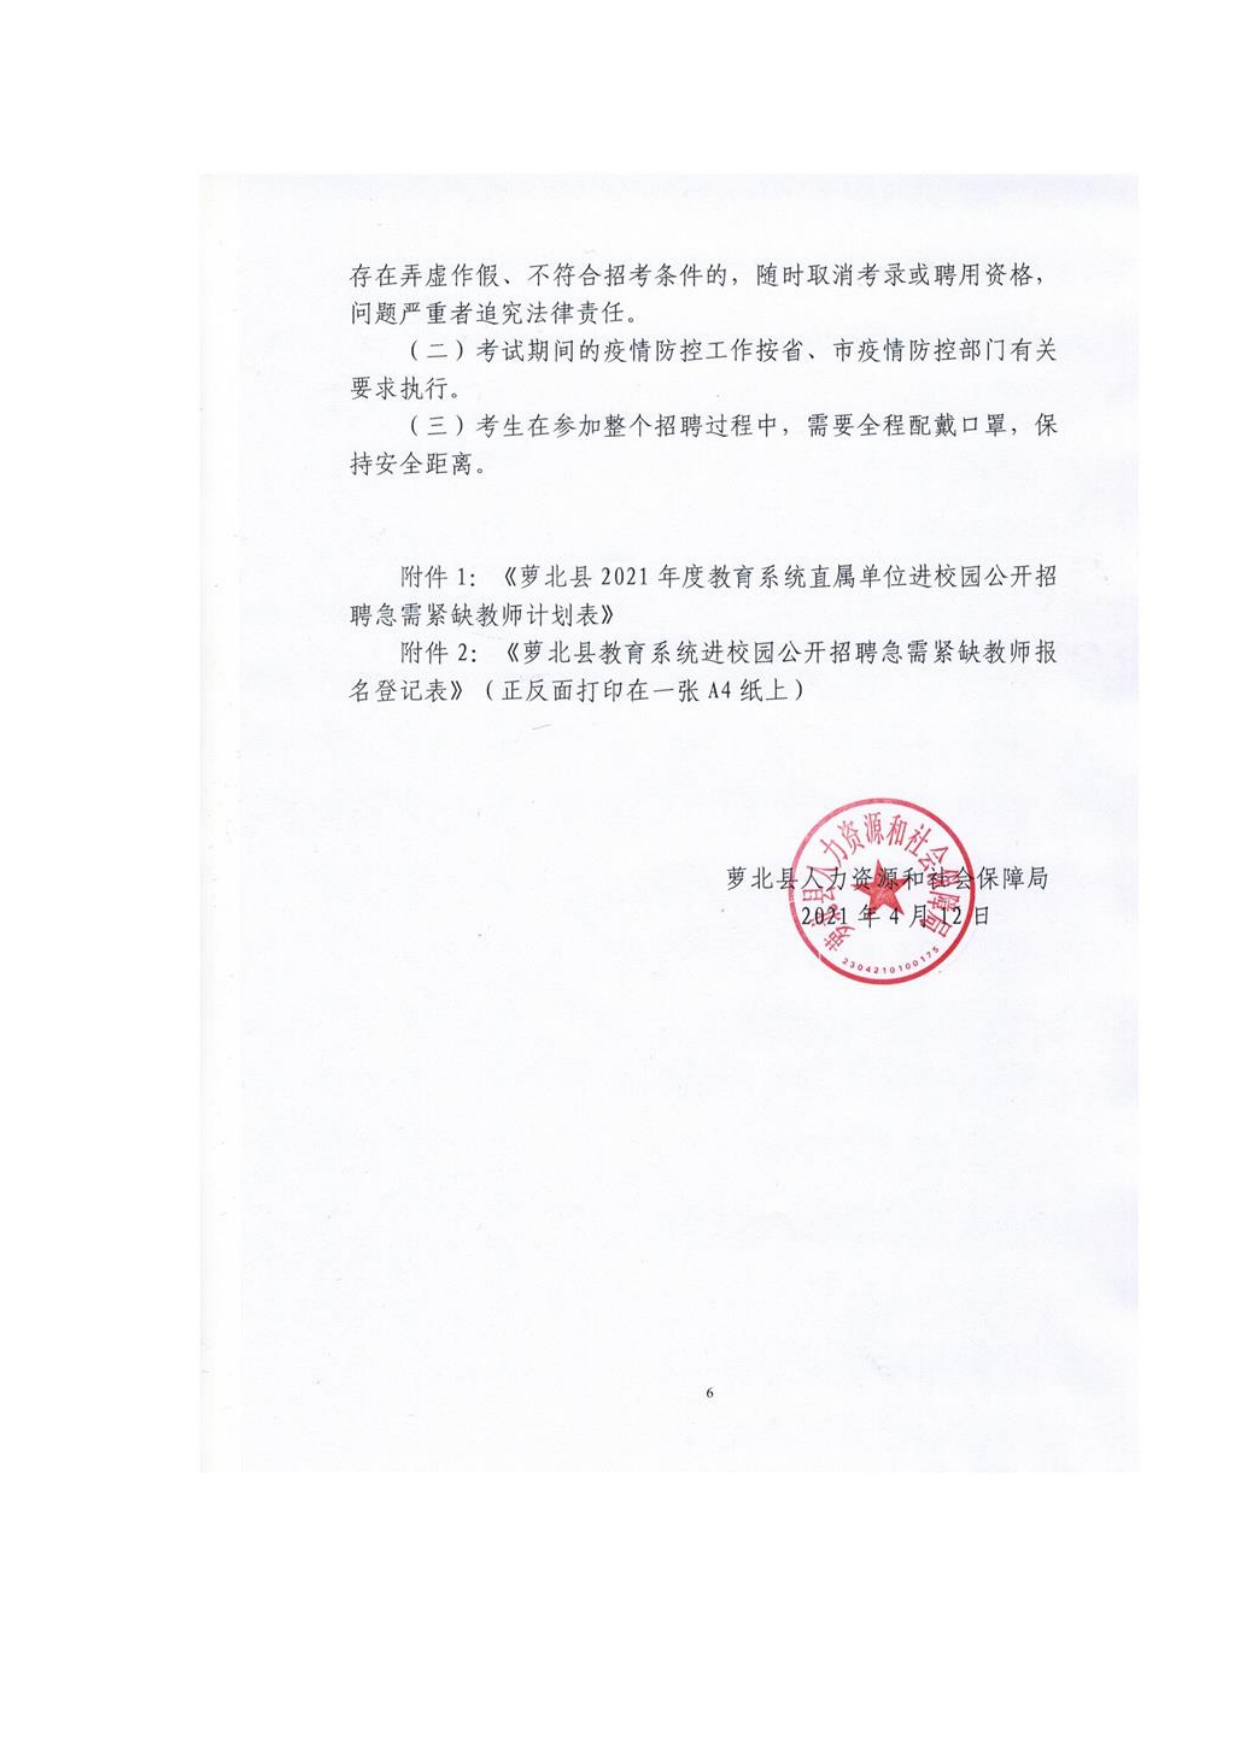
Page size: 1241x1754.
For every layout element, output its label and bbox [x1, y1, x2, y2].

picture [187, 162, 1152, 1487]
